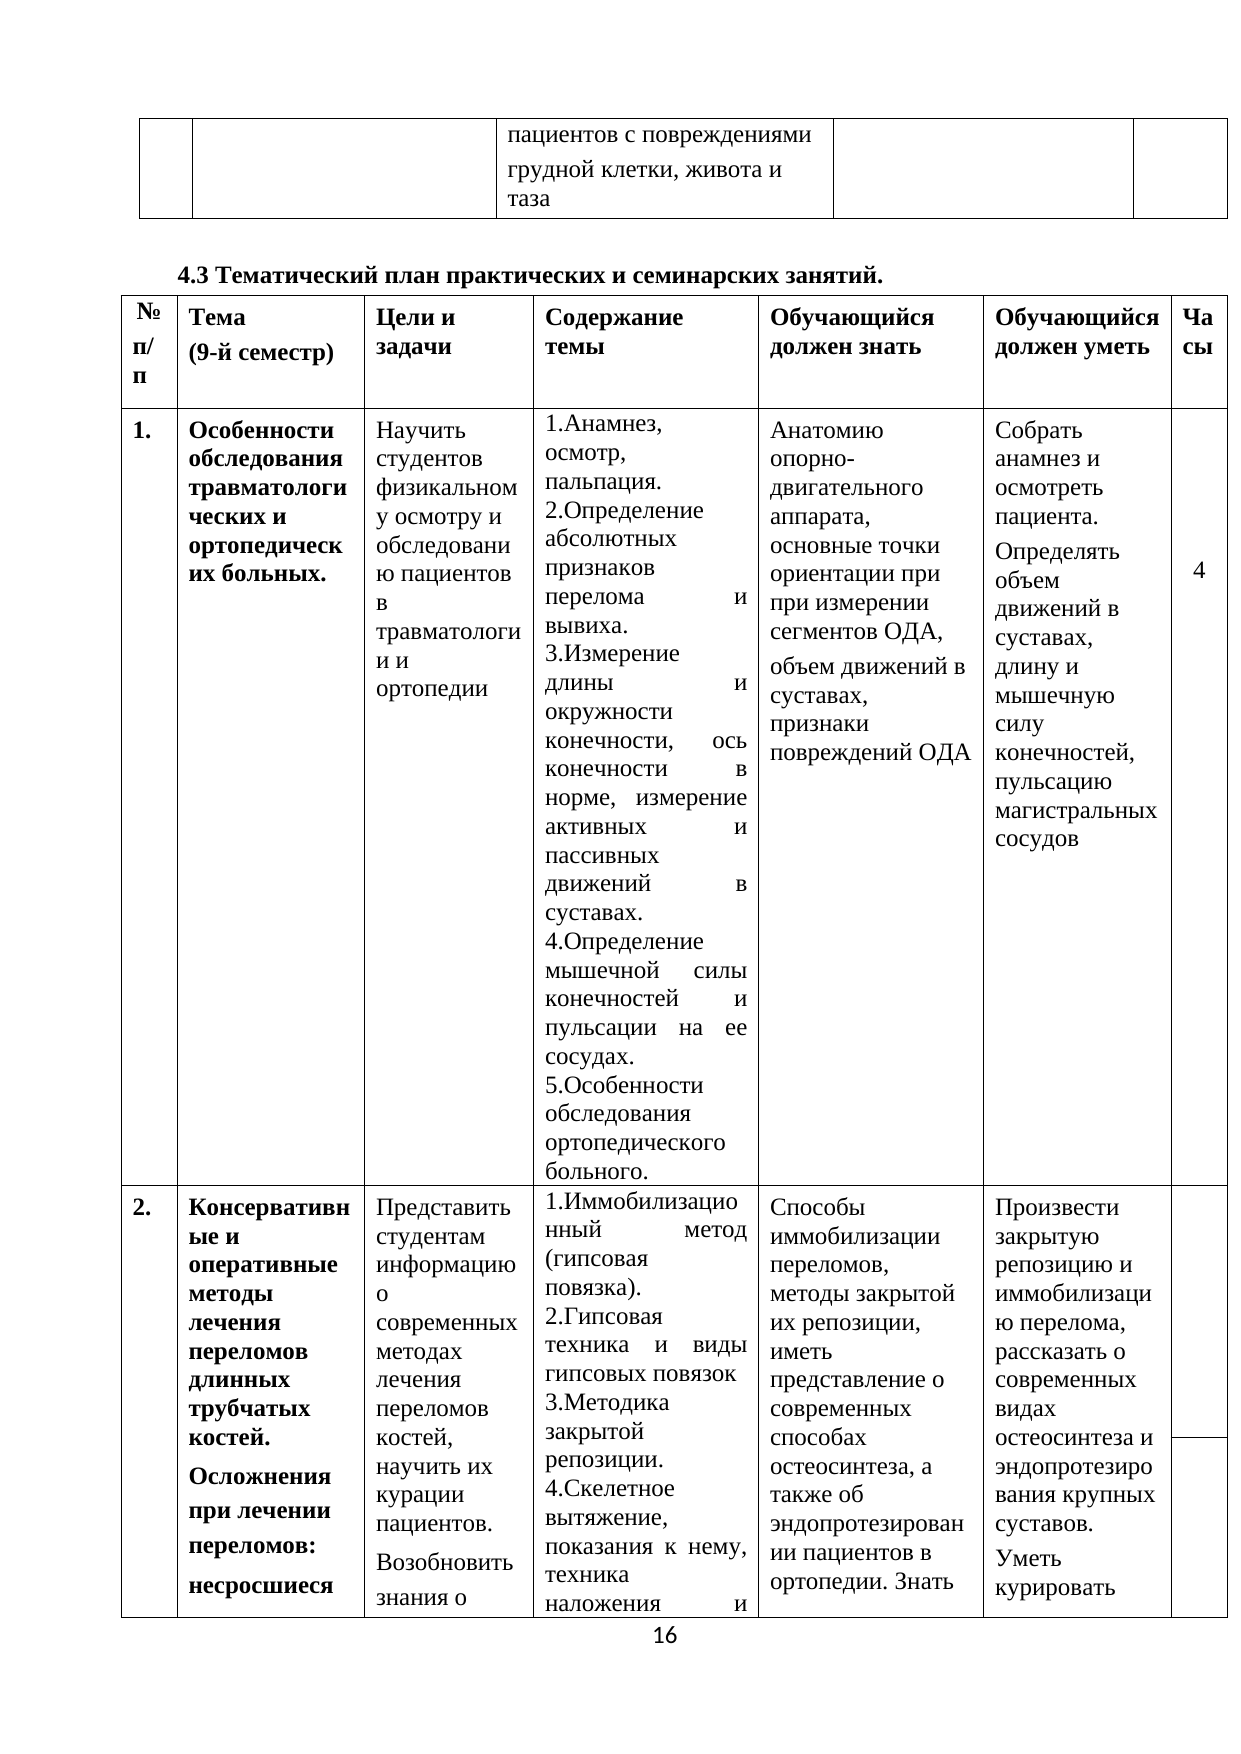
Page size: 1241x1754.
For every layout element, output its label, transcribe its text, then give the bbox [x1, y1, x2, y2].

table_cell 1. [122, 409, 177, 1185]
table_cell 1.Анамнез, осмотр, пальпация. 2.Определение абсолютных признаков перелома и вывиха. 3.Измерение длины и окружности конечности, ось конечности в норме, измерение активных и пассивных движений в суставах. 4.Определение мышечной силы конечностей и пульсации на ее сосудах. 5.Особенности обследования ортопедического больного. [534, 409, 758, 1185]
table_cell 4 [1172, 1438, 1227, 1617]
table_cell Особенности обследования травматологических и ортопедических больных. [178, 409, 364, 1185]
table_cell 5. [140, 119, 192, 218]
table_header Обучающийся должен знать [759, 296, 983, 407]
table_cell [193, 119, 496, 218]
text 4.3 Тематический план практических и семинарских занятий. [177, 260, 1152, 289]
table_cell 1.Иммобилизационный метод (гипсовая повязка). 2.Гипсовая техника и виды гипсовых повязок 3.Методика закрытой репозиции. 4.Скелетное вытяжение, показания к нему, техника наложения и ведения больных. 5.Виды остеосинтеза. 6.Аппаратное лечение, эндопротезирование. 7.Замедленная консолидация и несросшиеся переломы. Диагностика, лечение. 8.Ложные суставы. Клинико – рентгенологическая диагностика, лечение. 9.Посттравматический остеомиелит. Диагностика, лечение. [534, 1186, 758, 1617]
table_header Цели и задачи [365, 296, 533, 407]
table_cell Консервативные и оперативные методы лечения переломов длинных трубчатых костей. Осложнения при лечении переломов: несросшиеся переломы, ложные суставы. Посттравматический остеомиелит (рейтинговая тема). [178, 1186, 364, 1617]
table_cell Собрать анамнез и осмотреть пациента. Определять объем движений в суставах, длину и мышечную силу конечностей, пульсацию магистральных сосудов [984, 409, 1171, 1185]
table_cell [497, 119, 833, 218]
table_cell 4 [1172, 409, 1227, 1185]
table_cell [1172, 1186, 1227, 1437]
table_cell Анатомию опорно-двигательного аппарата, основные точки ориентации при при измерении сегментов ОДА, объем движений в суставах, признаки повреждений ОДА [759, 409, 983, 1185]
table_cell Представить студентам информацию о современных методах лечения переломов костей, научить их курации пациентов. Возобновить знания о строении и регенерации костной ткани, предоставить информацию о причинах возникновения несращения переломов и развития ложных суставов и посттравматического остеомиелита [365, 1186, 533, 1617]
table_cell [834, 119, 1133, 218]
table_header Тема (9-й семестр) [178, 296, 364, 407]
table_header Часы [1172, 296, 1227, 407]
table_cell 2. [122, 1186, 177, 1617]
table_header Обучающийся должен уметь [984, 296, 1171, 407]
table_cell Способы иммобилизации переломов, методы закрытой их репозиции, иметь представление о современных способах остеосинтеза, а также об эндопротезировании пациентов в ортопедии. Знать методику курации пациентов Строение и физиологию регенерации костной ткани, приблизительные сроки консолидации переломов, причины несращения переломов и образования ложных суставов, причины и патофизиологию посттравматического остеомиелита, а также лечение данной патологии [759, 1186, 983, 1617]
table_header № п/п [122, 296, 177, 407]
table_cell 2 [1134, 119, 1227, 218]
table_header Содержание темы [534, 296, 758, 407]
table_cell Произвести закрытую репозицию и иммобилизацию перелома, рассказать о современных видах остеосинтеза и эндопротезирования крупных суставов. Уметь курировать пациентов. Диагносцировать или заподозрить замедленную консолидацию перелома, развитие посттравматического остеомиелита. Дать рекомендации по лечению данной патологии. [984, 1186, 1171, 1617]
table_cell Научить студентов физикальному осмотру и обследованию пациентов в травматологии и ортопедии [365, 409, 533, 1185]
